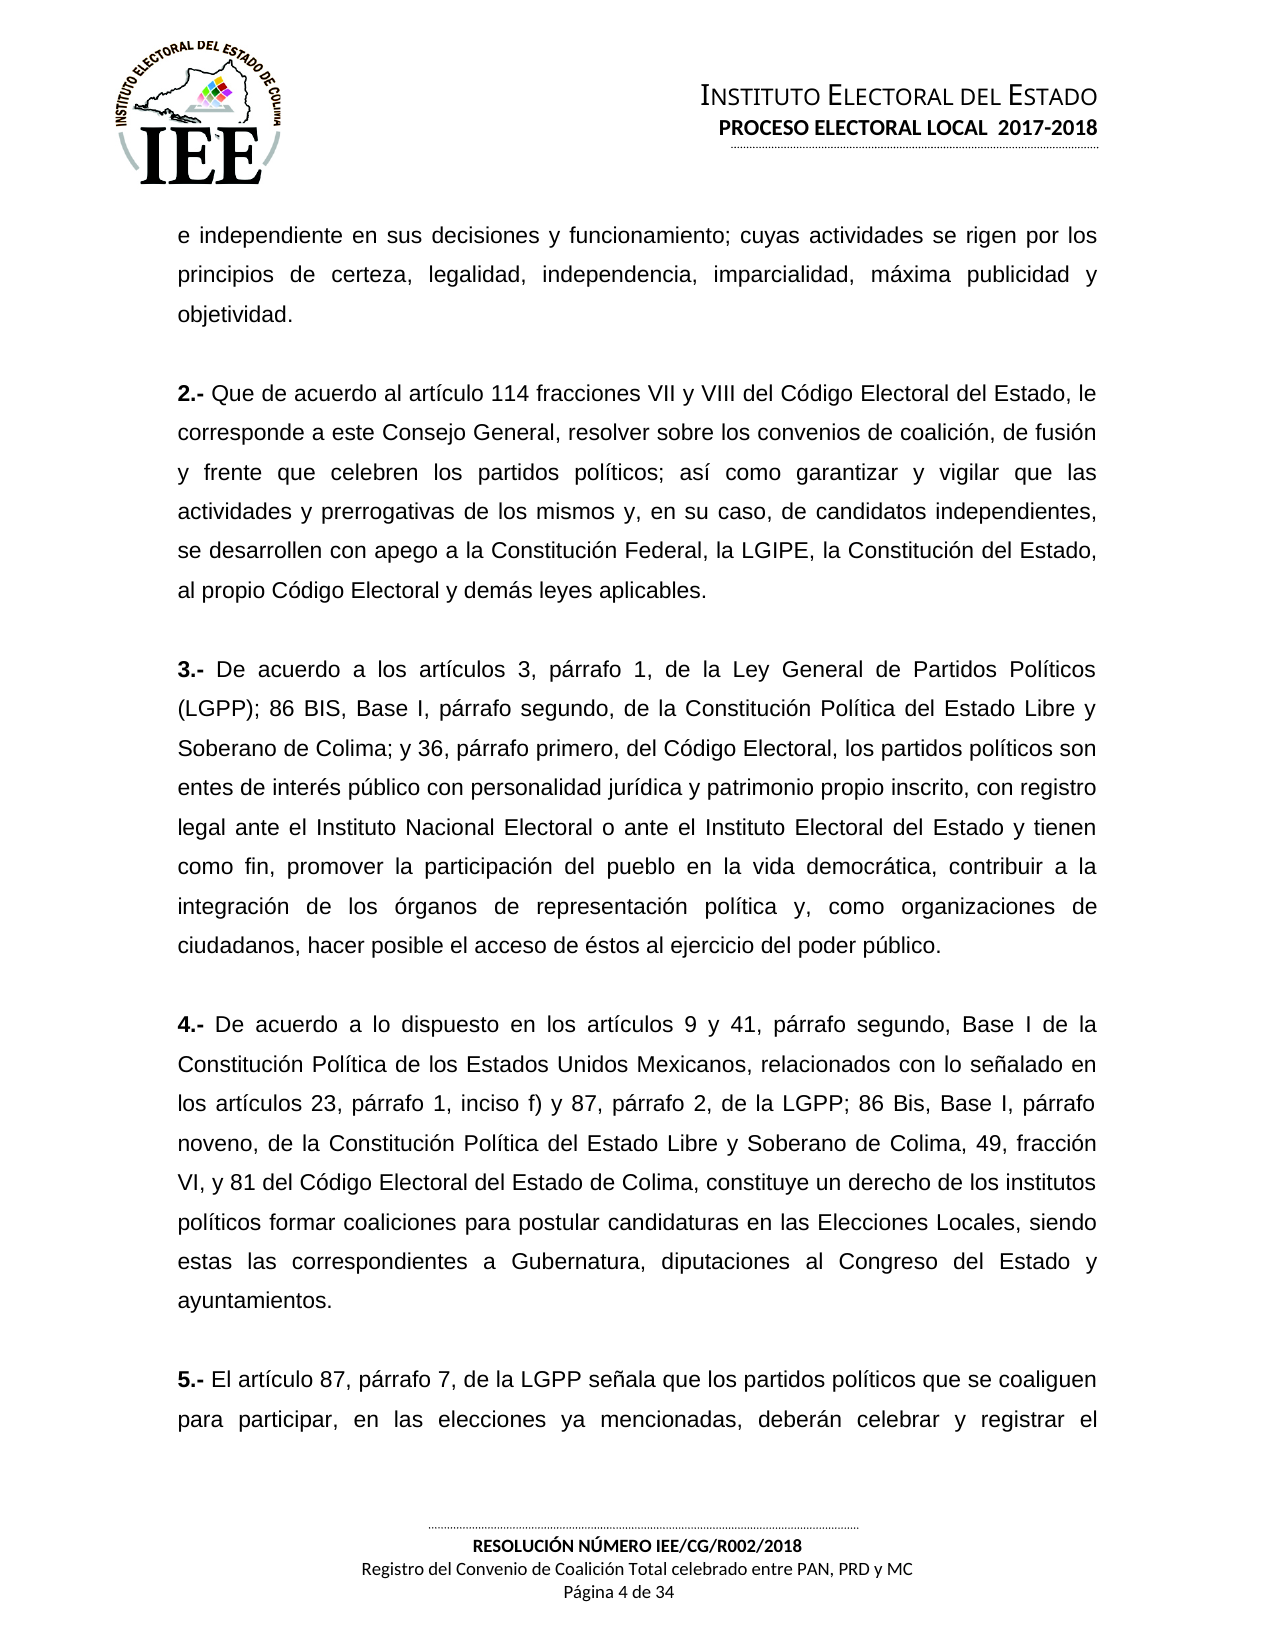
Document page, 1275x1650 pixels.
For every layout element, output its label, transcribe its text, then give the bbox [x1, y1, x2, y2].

text 2.- Que de acuerdo al artículo 114 fracciones VII y VIII del Código Electoral del Estado, le corresponde a este Consejo General, resolver sobre los convenios de coalición, de fusión y frente que celebren los partidos políticos; así como garantizar y vigilar que las actividades y prerrogativas de los mismos y, en su caso, de candidatos independientes, se desarrollen con apego a la Constitución Federal, la LGIPE, la Constitución del Estado, al propio Código Electoral y demás leyes aplicables. [177, 379, 1098, 603]
picture [115, 41, 281, 191]
text 3.- De acuerdo a los artículos 3, párrafo 1, de la Ley General de Partidos Políticos (LGPP); 86 BIS, Base I, párrafo segundo, de la Constitución Política del Estado Libre y Soberano de Colima; y 36, párrafo primero, del Código Electoral, los partidos políticos son entes de interés público con personalidad jurídica y patrimonio propio inscrito, con registro legal ante el Instituto Nacional Electoral o ante el Instituto Electoral del Estado y tienen como fin, promover la participación del pueblo en la vida democrática, contribuir a la integración de los órganos de representación política y, como organizaciones de ciudadanos, hacer posible el acceso de éstos al ejercicio del poder público. [177, 656, 1098, 958]
text 4.- De acuerdo a lo dispuesto en los artículos 9 y 41, párrafo segundo, Base I de la Constitución Política de los Estados Unidos Mexicanos, relacionados con lo señalado en los artículos 23, párrafo 1, inciso f) y 87, párrafo 2, de la LGPP; 86 Bis, Base I, párrafo noveno, de la Constitución Política del Estado Libre y Soberano de Colima, 49, fracción VI, y 81 del Código Electoral del Estado de Colima, constituye un derecho de los institutos políticos formar coaliciones para postular candidaturas en las Elecciones Locales, siendo estas las correspondientes a Gubernatura, diputaciones al Congreso del Estado y ayuntamientos. [177, 1011, 1098, 1314]
